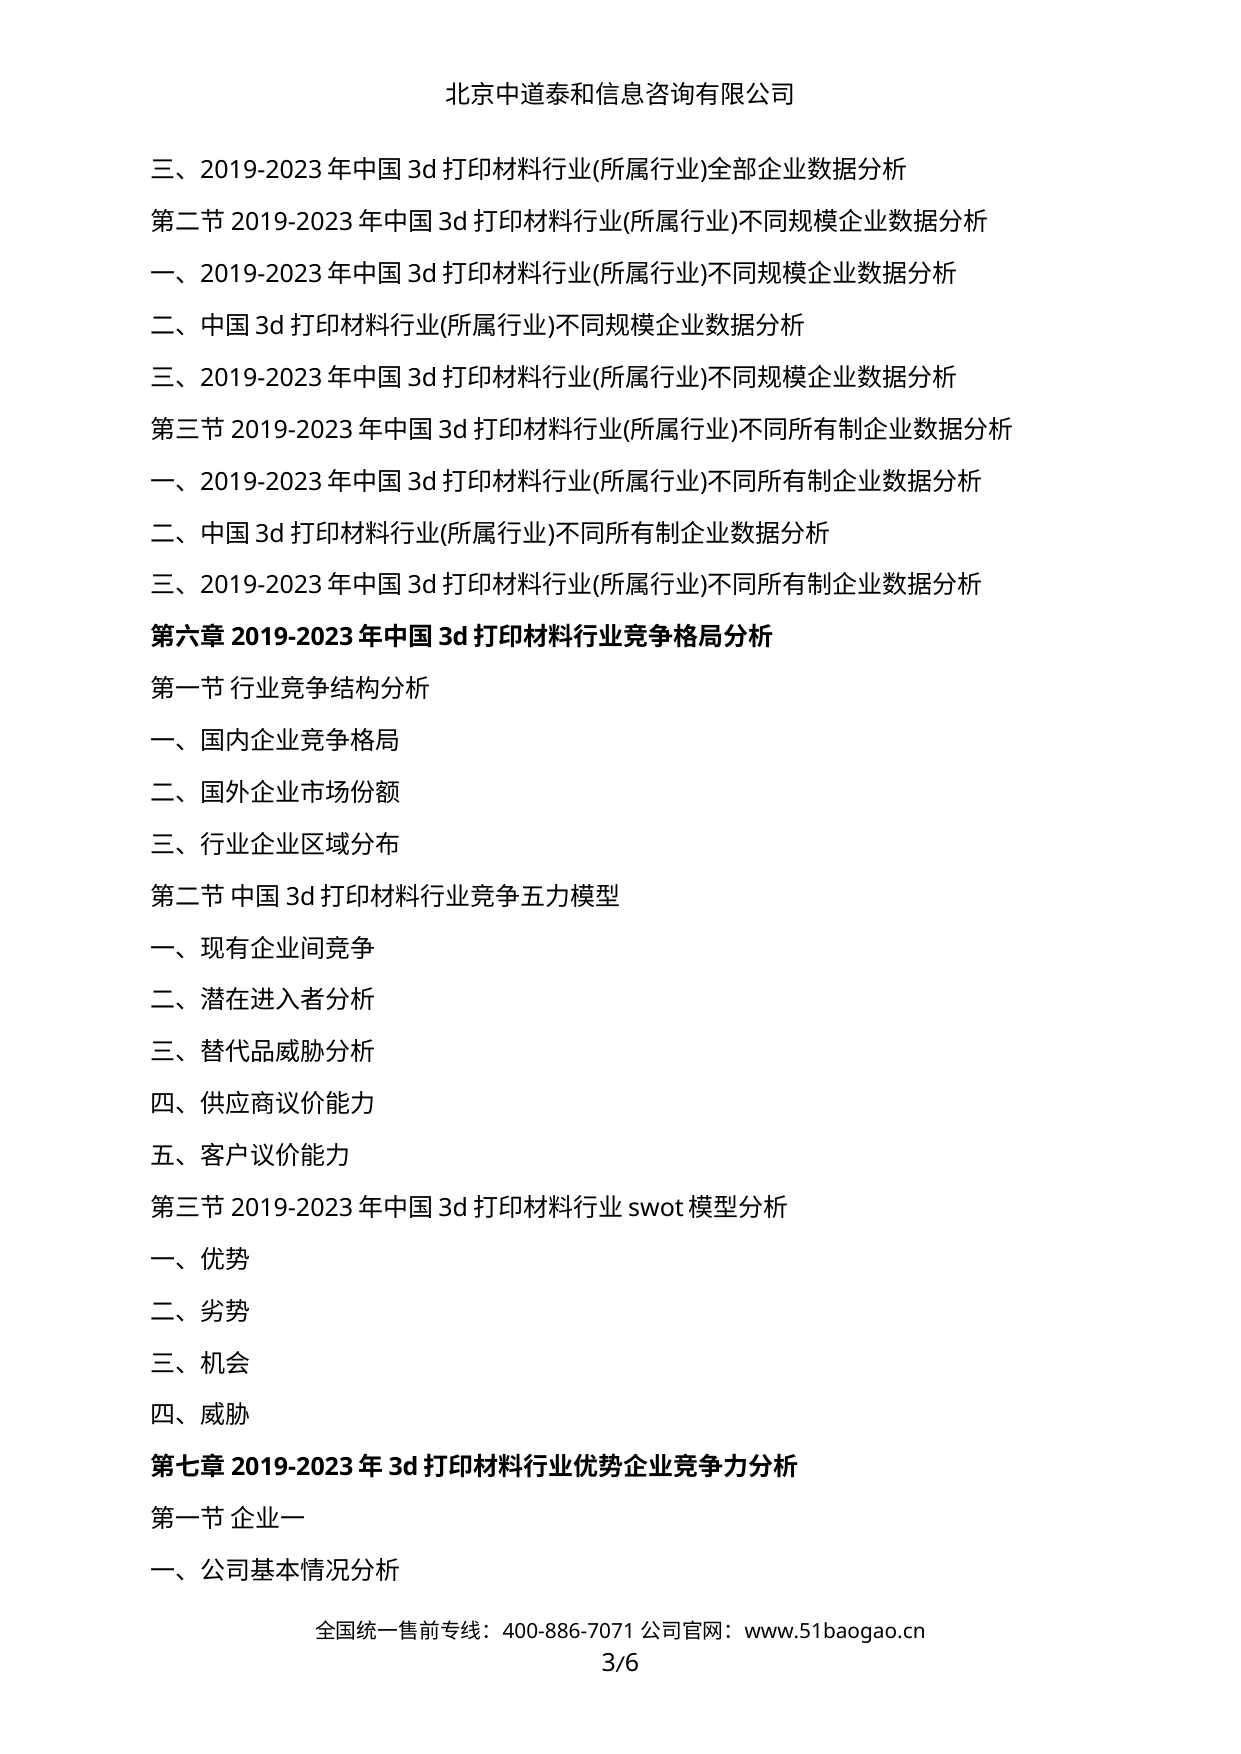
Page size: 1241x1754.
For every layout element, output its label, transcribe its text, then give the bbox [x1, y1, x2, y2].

text 三、2019-2023年中国3d打印材料行业(所属行业)不同规模企业数据分析 [150, 357, 1090, 394]
text 三、行业企业区域分布 [150, 824, 1090, 861]
text 一、现有企业间竞争 [150, 928, 1090, 964]
text 三、替代品威胁分析 [150, 1032, 1090, 1068]
text 一、国内企业竞争格局 [150, 721, 1090, 757]
text 第一节 企业一 [150, 1499, 1090, 1535]
text 二、中国3d打印材料行业(所属行业)不同规模企业数据分析 [150, 306, 1090, 342]
text 二、中国3d打印材料行业(所属行业)不同所有制企业数据分析 [150, 513, 1090, 549]
text 一、优势 [150, 1239, 1090, 1276]
text 一、2019-2023年中国3d打印材料行业(所属行业)不同所有制企业数据分析 [150, 461, 1090, 497]
text 第一节 行业竞争结构分析 [150, 669, 1090, 705]
text 第七章 2019-2023年3d打印材料行业优势企业竞争力分析 [150, 1447, 1090, 1483]
text 第二节 中国3d打印材料行业竞争五力模型 [150, 876, 1090, 912]
text 二、国外企业市场份额 [150, 772, 1090, 809]
text 三、机会 [150, 1343, 1090, 1379]
text 一、2019-2023年中国3d打印材料行业(所属行业)不同规模企业数据分析 [150, 254, 1090, 290]
text 五、客户议价能力 [150, 1136, 1090, 1172]
text 第三节 2019-2023年中国3d打印材料行业swot模型分析 [150, 1187, 1090, 1224]
text 第六章 2019-2023年中国3d打印材料行业竞争格局分析 [150, 617, 1090, 653]
text 三、2019-2023年中国3d打印材料行业(所属行业)全部企业数据分析 [150, 150, 1090, 186]
text 四、威胁 [150, 1395, 1090, 1431]
text 四、供应商议价能力 [150, 1084, 1090, 1120]
text 第三节 2019-2023年中国3d打印材料行业(所属行业)不同所有制企业数据分析 [150, 409, 1090, 446]
text 二、劣势 [150, 1291, 1090, 1327]
text 第二节 2019-2023年中国3d打印材料行业(所属行业)不同规模企业数据分析 [150, 202, 1090, 238]
text 一、公司基本情况分析 [150, 1551, 1090, 1587]
text 二、潜在进入者分析 [150, 980, 1090, 1016]
text 三、2019-2023年中国3d打印材料行业(所属行业)不同所有制企业数据分析 [150, 565, 1090, 601]
